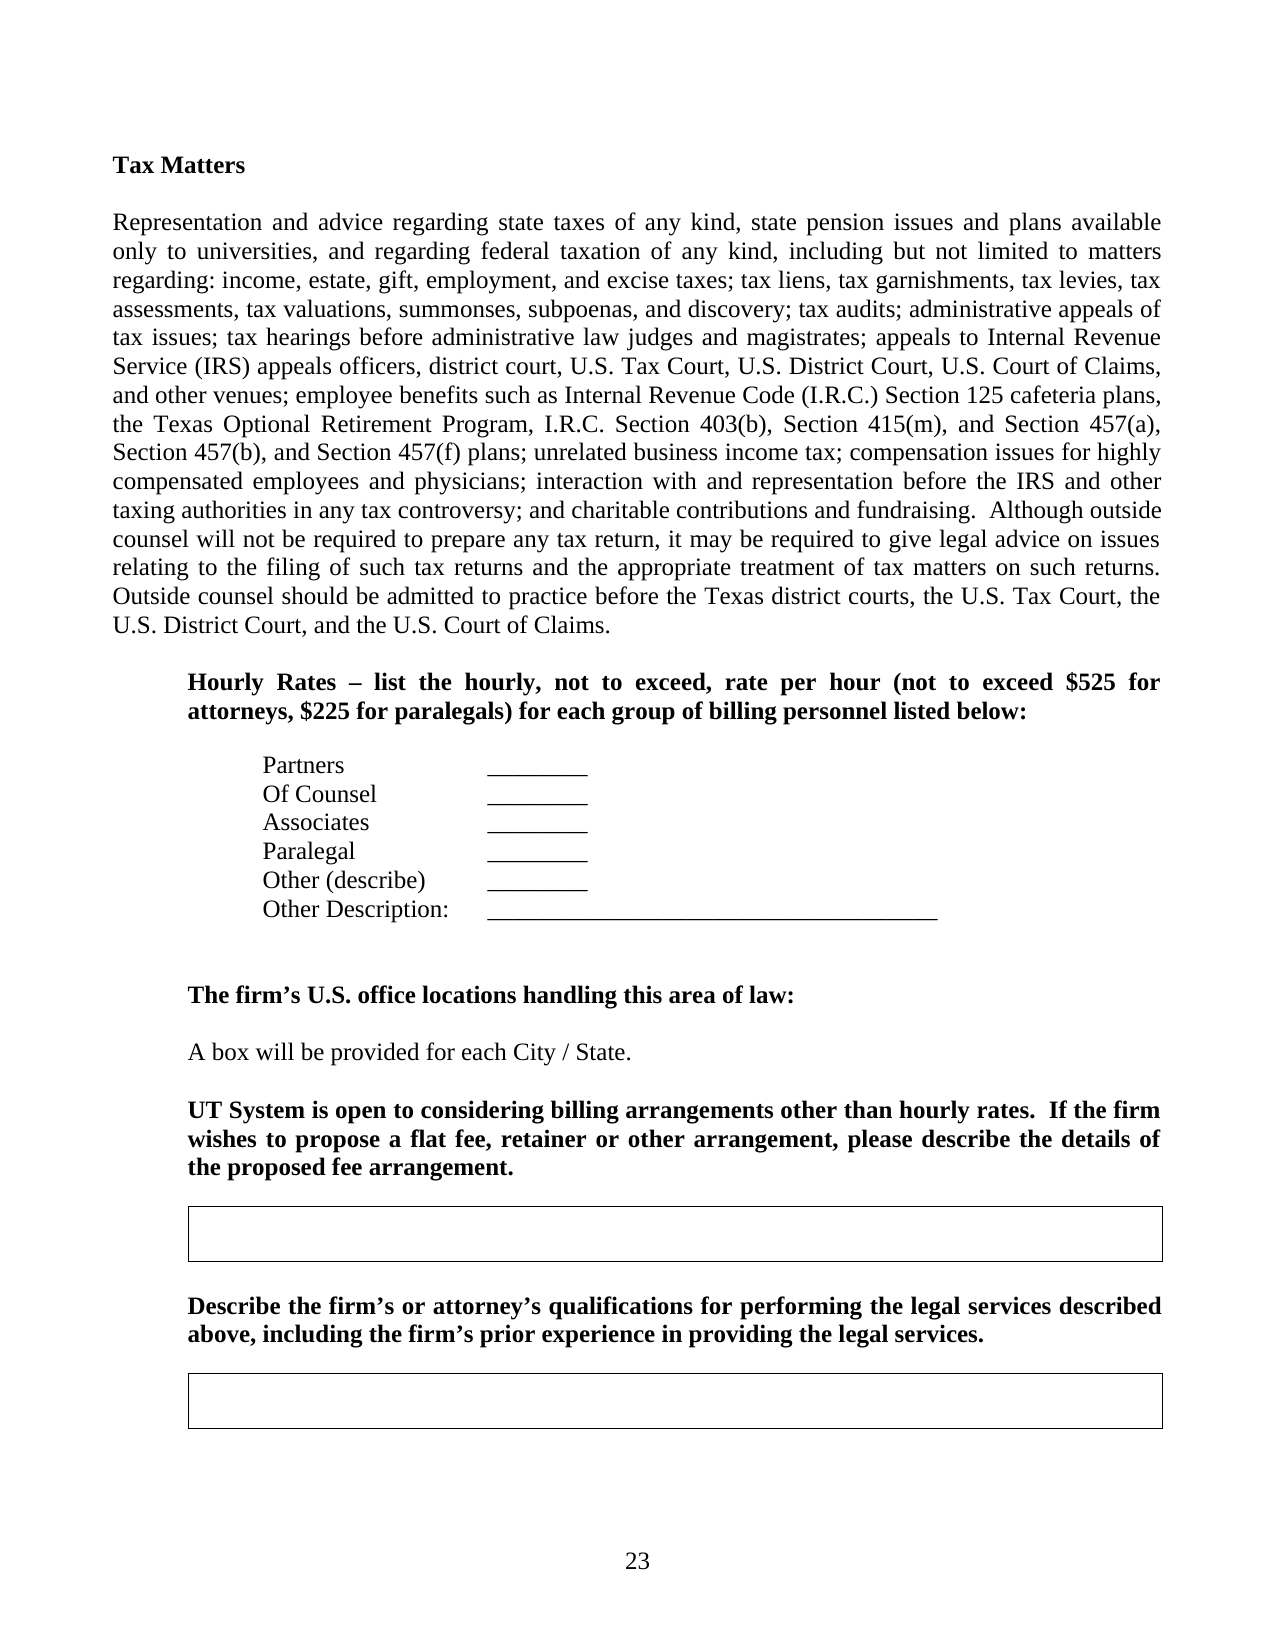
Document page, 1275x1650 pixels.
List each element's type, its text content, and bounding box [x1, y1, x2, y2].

text Of Counsel ________ [187, 779, 1162, 807]
text Other Description: ____________________________________ [187, 894, 1162, 951]
text Other (describe) ________ [187, 865, 1162, 894]
text Representation and advice regarding state taxes of any kind, state pension issues and plans available only to universities, and regarding federal taxation of any kind, including but not limited to matters regarding: income, estate, gift, employment, and excise taxes; tax liens, tax garnishments, tax levies, tax assessments, tax valuations, summonses, subpoenas, and discovery; tax audits; administrative appeals of tax issues; tax hearings before administrative law judges and magistrates; appeals to Internal Revenue Service (IRS) appeals officers, district court, U.S. Tax Court, U.S. District Court, U.S. Court of Claims, and other venues; employee benefits such as Internal Revenue Code (I.R.C.) Section 125 cafeteria plans, the Texas Optional Retirement Program, I.R.C. Section 403(b), Section 415(m), and Section 457(a), Section 457(b), and Section 457(f) plans; unrelated business income tax; compensation issues for highly compensated employees and physicians; interaction with and representation before the IRS and other taxing authorities in any tax controversy; and charitable contributions and fundraising. Although outside counsel will not be required to prepare any tax return, it may be required to give legal advice on issues relating to the filing of such tax returns and the appropriate treatment of tax matters on such returns. Outside counsel should be admitted to practice before the Texas district courts, the U.S. Tax Court, the U.S. District Court, and the U.S. Court of Claims. [112, 207, 1162, 639]
text Describe the firm’s or attorney’s qualifications for performing the legal services described above, including the firm’s prior experience in providing the legal services. [187, 1291, 1162, 1348]
table_header [189, 1207, 1162, 1261]
text Paralegal ________ [187, 836, 1162, 865]
text The firm’s U.S. office locations handling this area of law: [187, 980, 1162, 1009]
text Hourly Rates – list the hourly, not to exceed, rate per hour (not to exceed $525 for attorneys, $225 for paralegals) for each group of billing personnel listed below: [187, 667, 1162, 725]
text UT System is open to considering billing arrangements other than hourly rates. If the firm wishes to propose a flat fee, retainer or other arrangement, please describe the details of the proposed fee arrangement. [187, 1095, 1162, 1181]
table_header [189, 1374, 1162, 1428]
text A box will be provided for each City / State. [187, 1037, 1162, 1066]
text Tax Matters [112, 150, 1162, 179]
text Associates ________ [187, 807, 1162, 836]
text Partners ________ [187, 750, 1162, 779]
